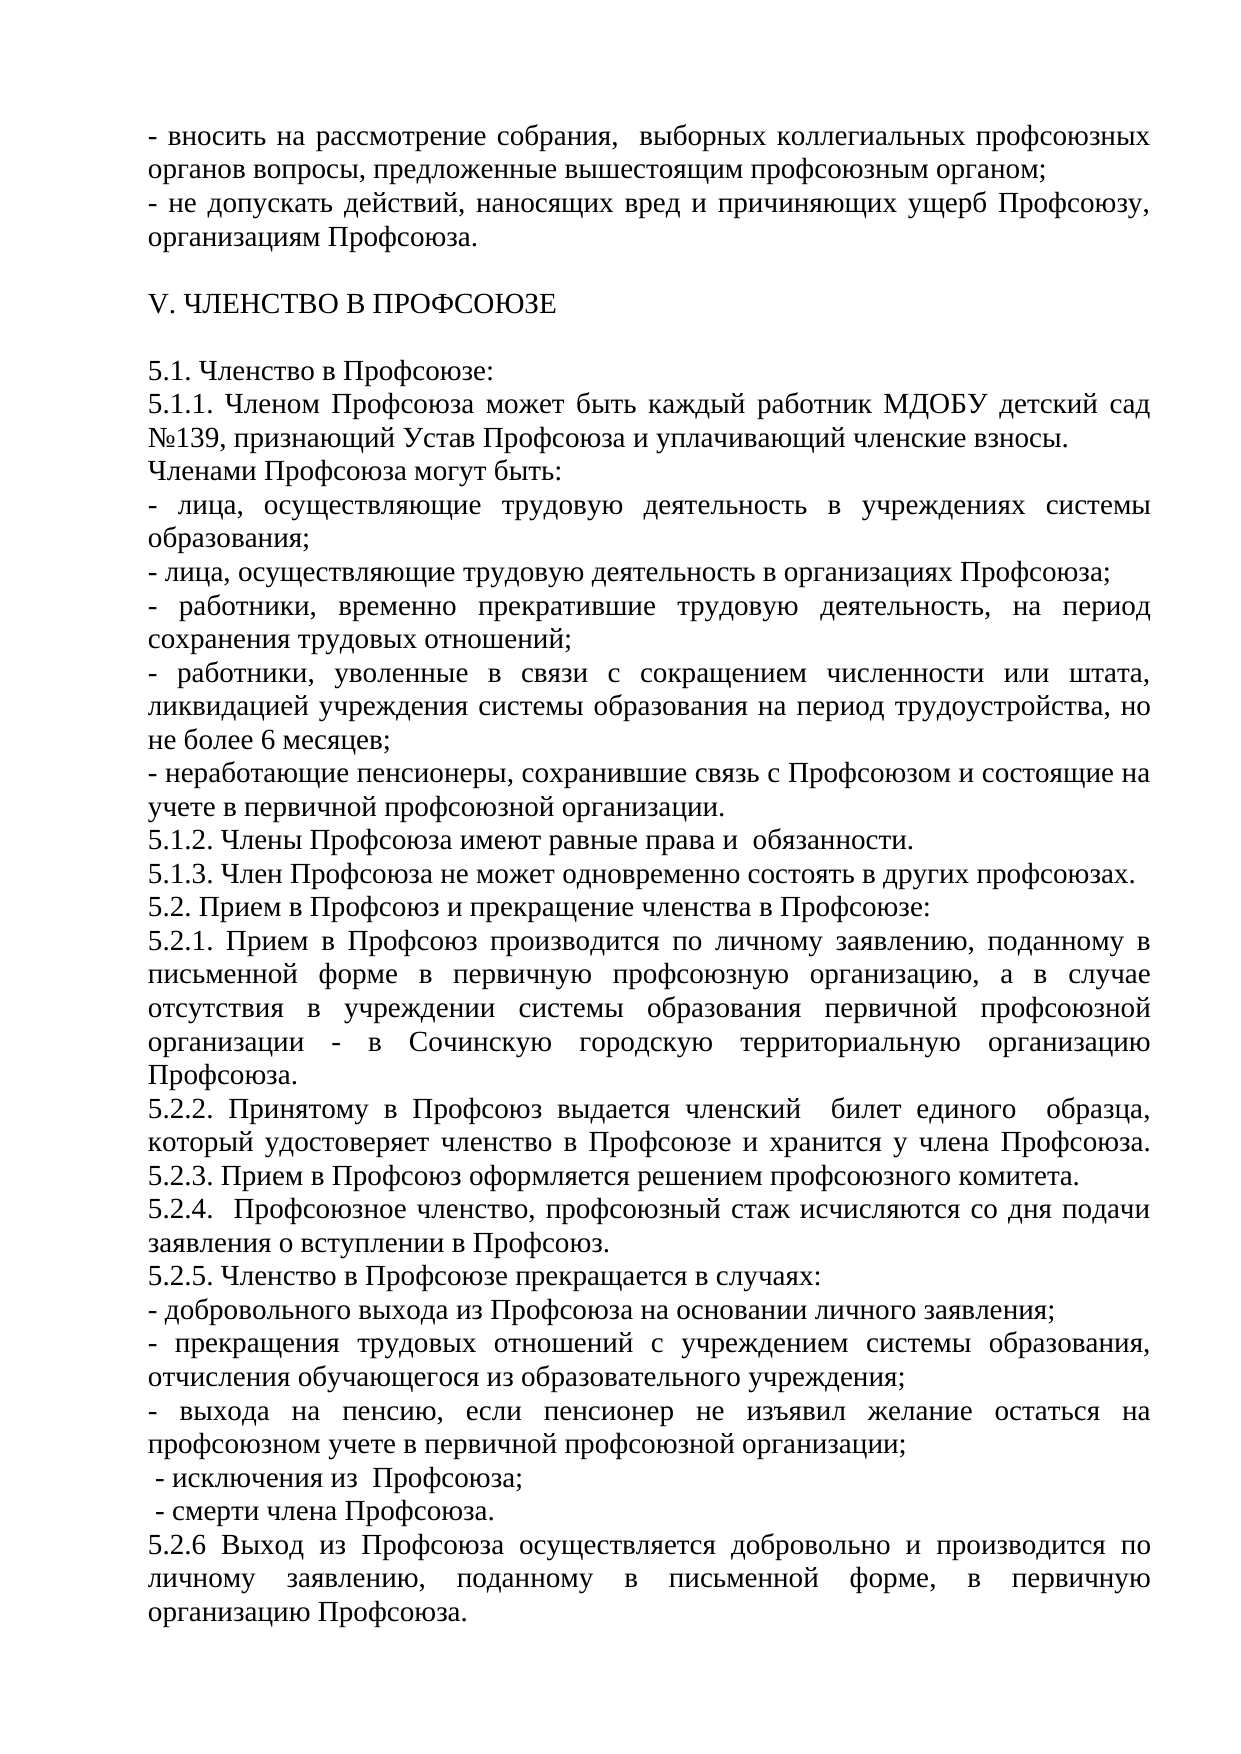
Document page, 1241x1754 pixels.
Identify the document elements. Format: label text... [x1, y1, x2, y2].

text 5.2.2. Принятому в Профсоюз выдается членский билет единого образца, который удостоверяет членство в Профсоюзе и хранится у члена Профсоюза. 5.2.3. Прием в Профсоюз оформляется решением профсоюзного комитета. [148, 1091, 1152, 1191]
text 5.1.3. Член Профсоюза не может одновременно состоять в других профсоюзах. [148, 856, 1152, 889]
text 5.2. Прием в Профсоюз и прекращение членства в Профсоюзе: [148, 889, 1152, 923]
text 5.1.1. Членом Профсоюза может быть каждый работник МДОБУ детский сад №139, признающий Устав Профсоюза и уплачивающий членские взносы. [148, 386, 1152, 453]
text - вносить на рассмотрение собрания, выборных коллегиальных профсоюзных органов вопросы, предложенные вышестоящим профсоюзным органом; [148, 118, 1152, 185]
text 5.1. Членство в Профсоюзе: [148, 353, 1152, 386]
text - лица, осуществляющие трудовую деятельность в организациях Профсоюза; [148, 554, 1152, 588]
text - работники, временно прекратившие трудовую деятельность, на период сохранения трудовых отношений; [148, 588, 1152, 655]
text Членами Профсоюза могут быть: [148, 453, 1152, 487]
text 5.2.4. Профсоюзное членство, профсоюзный стаж исчисляются со дня подачи заявления о вступлении в Профсоюз. [148, 1191, 1152, 1258]
text - работники, уволенные в связи с сокращением численности или штата, ликвидацией учреждения системы образования на период трудоустройства, но не более 6 месяцев; [148, 655, 1152, 755]
text - смерти члена Профсоюза. [148, 1493, 1152, 1527]
text - прекращения трудовых отношений с учреждением системы образования, отчисления обучающегося из образовательного учреждения; [148, 1326, 1152, 1393]
text - лица, осуществляющие трудовую деятельность в учреждениях системы образования; [148, 487, 1152, 554]
text - добровольного выхода из Профсоюза на основании личного заявления; [148, 1292, 1152, 1326]
text - исключения из Профсоюза; [148, 1460, 1152, 1493]
text 5.2.5. Членство в Профсоюзе прекращается в случаях: [148, 1258, 1152, 1292]
text - неработающие пенсионеры, сохранившие связь с Профсоюзом и состоящие на учете в первичной профсоюзной организации. [148, 755, 1152, 822]
text 5.2.6 Выход из Профсоюза осуществляется добровольно и производится по личному заявлению, поданному в письменной форме, в первичную организацию Профсоюза. [148, 1527, 1152, 1627]
text 5.2.1. Прием в Профсоюз производится по личному заявлению, поданному в письменной форме в первичную профсоюзную организацию, а в случае отсутствия в учреждении системы образования первичной профсоюзной организации - в Сочинскую городскую территориальную организацию Профсоюза. [148, 923, 1152, 1091]
text - не допускать действий, наносящих вред и причиняющих ущерб Профсоюзу, организациям Профсоюза. [148, 185, 1152, 252]
text 5.1.2. Члены Профсоюза имеют равные права и обязанности. [148, 822, 1152, 856]
text - выхода на пенсию, если пенсионер не изъявил желание остаться на профсоюзном учете в первичной профсоюзной организации; [148, 1393, 1152, 1460]
text V. ЧЛЕНСТВО В ПРОФСОЮЗЕ [148, 286, 1152, 319]
